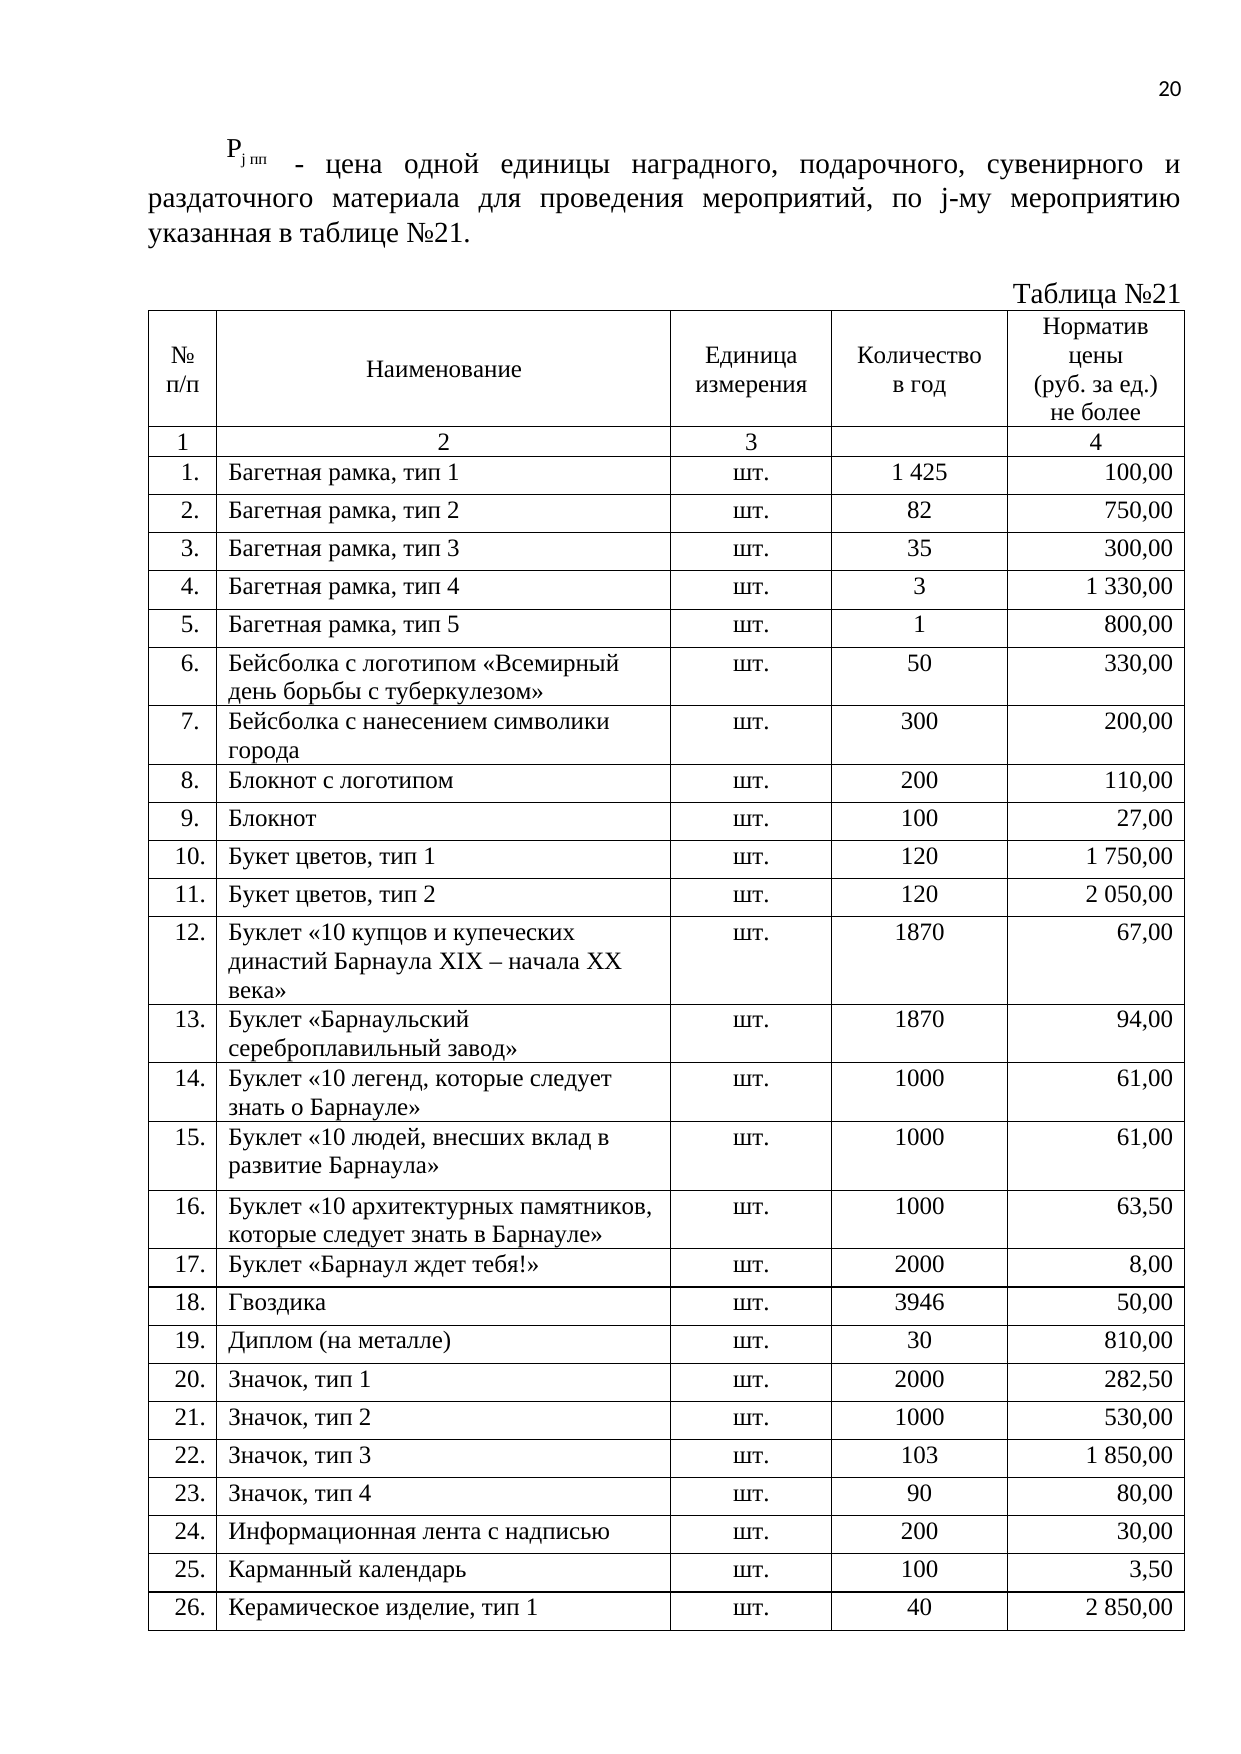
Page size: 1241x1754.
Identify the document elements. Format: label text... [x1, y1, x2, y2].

table_cell Значок, тип 3 [217, 1440, 670, 1477]
table_cell Значок, тип 1 [217, 1364, 670, 1401]
table_cell 6. [149, 648, 216, 705]
table_cell 35 [832, 533, 1007, 570]
table_cell 282,50 [1008, 1364, 1184, 1401]
table_cell 3 [832, 571, 1007, 608]
table_cell 810,00 [1008, 1326, 1184, 1363]
table_cell 25. [149, 1554, 216, 1591]
table_cell шт. [671, 1005, 831, 1062]
table_cell 7. [149, 706, 216, 764]
table_cell Керамическое изделие, тип 1 [217, 1593, 670, 1629]
table_cell 13. [149, 1005, 216, 1062]
table_cell 20. [149, 1364, 216, 1401]
table_cell 750,00 [1008, 495, 1184, 532]
table_cell 18. [149, 1288, 216, 1324]
table_cell шт. [671, 1063, 831, 1121]
table_cell шт. [671, 841, 831, 878]
table_cell 10. [149, 841, 216, 878]
table_cell 80,00 [1008, 1478, 1184, 1515]
table_cell 94,00 [1008, 1005, 1184, 1062]
table_cell 14. [149, 1063, 216, 1121]
table_cell шт. [671, 765, 831, 802]
table_cell Буклет «Барнаульский сереброплавильный завод» [217, 1005, 670, 1062]
table_cell шт. [671, 1249, 831, 1286]
table_cell Блокнот с логотипом [217, 765, 670, 802]
table_cell шт. [671, 1122, 831, 1190]
table_cell 27,00 [1008, 803, 1184, 840]
table_cell Буклет «10 легенд, которые следует знать о Барнауле» [217, 1063, 670, 1121]
table_cell 1000 [832, 1402, 1007, 1439]
table_cell 2. [149, 495, 216, 532]
table_cell 1870 [832, 1005, 1007, 1062]
table_cell 1 750,00 [1008, 841, 1184, 878]
table_cell 9. [149, 803, 216, 840]
table_cell Карманный календарь [217, 1554, 670, 1591]
table_cell 120 [832, 841, 1007, 878]
table_cell 12. [149, 917, 216, 1003]
table_cell 1 425 [832, 457, 1007, 494]
table_cell шт. [671, 1402, 831, 1439]
table_cell шт. [671, 610, 831, 647]
table_cell Значок, тип 2 [217, 1402, 670, 1439]
table_cell шт. [671, 803, 831, 840]
table_cell 103 [832, 1440, 1007, 1477]
table_cell 3946 [832, 1288, 1007, 1324]
table_cell шт. [671, 1440, 831, 1477]
table_cell Буклет «10 архитектурных памятников, которые следует знать в Барнауле» [217, 1191, 670, 1248]
table_cell 4 [1008, 427, 1184, 456]
table_cell 26. [149, 1593, 216, 1629]
table_cell 16. [149, 1191, 216, 1248]
table_cell 1870 [832, 917, 1007, 1003]
table_cell шт. [671, 533, 831, 570]
table_cell 50 [832, 648, 1007, 705]
table_cell шт. [671, 457, 831, 494]
table_cell 100 [832, 803, 1007, 840]
table_cell [832, 427, 1007, 456]
table_cell 1000 [832, 1122, 1007, 1190]
table_cell 30 [832, 1326, 1007, 1363]
table_cell шт. [671, 1191, 831, 1248]
table_cell 330,00 [1008, 648, 1184, 705]
table_cell 50,00 [1008, 1288, 1184, 1324]
table_cell 19. [149, 1326, 216, 1363]
table_header Норматив цены (руб. за ед.) не более [1008, 311, 1184, 426]
table_cell шт. [671, 1364, 831, 1401]
table_cell 2 850,00 [1008, 1593, 1184, 1629]
table_cell 3,50 [1008, 1554, 1184, 1591]
table_cell 15. [149, 1122, 216, 1190]
table_cell 800,00 [1008, 610, 1184, 647]
table_cell Значок, тип 4 [217, 1478, 670, 1515]
table_cell 21. [149, 1402, 216, 1439]
table_cell Букет цветов, тип 2 [217, 879, 670, 916]
table_cell 120 [832, 879, 1007, 916]
table_cell 22. [149, 1440, 216, 1477]
table_cell 1000 [832, 1063, 1007, 1121]
table_cell шт. [671, 917, 831, 1003]
table_cell 82 [832, 495, 1007, 532]
table_cell 61,00 [1008, 1063, 1184, 1121]
table_cell шт. [671, 1288, 831, 1324]
table_cell 3. [149, 533, 216, 570]
table_cell Багетная рамка, тип 3 [217, 533, 670, 570]
table_cell шт. [671, 495, 831, 532]
table_cell 2000 [832, 1249, 1007, 1286]
table_cell 11. [149, 879, 216, 916]
table_cell 1 330,00 [1008, 571, 1184, 608]
table_cell шт. [671, 1478, 831, 1515]
table_cell 67,00 [1008, 917, 1184, 1003]
table_cell Блокнот [217, 803, 670, 840]
table_cell 17. [149, 1249, 216, 1286]
table_cell 4. [149, 571, 216, 608]
table_cell шт. [671, 1593, 831, 1629]
table_header Наименование [217, 311, 670, 426]
table_cell 30,00 [1008, 1516, 1184, 1553]
table_cell 1 [149, 427, 216, 456]
table_header Количество в год [832, 311, 1007, 426]
table_cell Буклет «Барнаул ждет тебя!» [217, 1249, 670, 1286]
table_cell 8,00 [1008, 1249, 1184, 1286]
table_cell Бейсболка с логотипом «Всемирный день борьбы с туберкулезом» [217, 648, 670, 705]
table_cell 5. [149, 610, 216, 647]
table_cell Багетная рамка, тип 5 [217, 610, 670, 647]
table_cell 3 [671, 427, 831, 456]
table_cell шт. [671, 571, 831, 608]
table_cell 200,00 [1008, 706, 1184, 764]
table_cell 200 [832, 1516, 1007, 1553]
table_cell 1 [832, 610, 1007, 647]
table_cell 530,00 [1008, 1402, 1184, 1439]
table_cell 2 [217, 427, 670, 456]
table_cell Информационная лента с надписью [217, 1516, 670, 1553]
table_cell шт. [671, 879, 831, 916]
table_cell шт. [671, 1554, 831, 1591]
table_cell 300 [832, 706, 1007, 764]
table_cell 2000 [832, 1364, 1007, 1401]
table_cell 1. [149, 457, 216, 494]
table_header № п/п [149, 311, 216, 426]
table_cell шт. [671, 648, 831, 705]
table_cell Букет цветов, тип 1 [217, 841, 670, 878]
table_cell Буклет «10 людей, внесших вклад в развитие Барнаула» [217, 1122, 670, 1190]
table_cell 90 [832, 1478, 1007, 1515]
table_cell 100 [832, 1554, 1007, 1591]
table_cell 300,00 [1008, 533, 1184, 570]
table_cell 61,00 [1008, 1122, 1184, 1190]
table_cell 23. [149, 1478, 216, 1515]
table_cell Багетная рамка, тип 4 [217, 571, 670, 608]
table_cell 24. [149, 1516, 216, 1553]
table_cell Бейсболка с нанесением символики города [217, 706, 670, 764]
table_cell 8. [149, 765, 216, 802]
table_cell 1000 [832, 1191, 1007, 1248]
table_header Единица измерения [671, 311, 831, 426]
text Таблица №21 [148, 248, 1181, 310]
table_cell 2 050,00 [1008, 879, 1184, 916]
table_cell 200 [832, 765, 1007, 802]
text - цена одной единицы наградного, подарочного, сувенирного и раздаточного материала для проведения мероприятий, по j-му мероприятию указанная в таблице №21. [148, 130, 1181, 248]
table_cell 110,00 [1008, 765, 1184, 802]
table_cell 40 [832, 1593, 1007, 1629]
table_cell Багетная рамка, тип 2 [217, 495, 670, 532]
table_cell 63,50 [1008, 1191, 1184, 1248]
table_cell Багетная рамка, тип 1 [217, 457, 670, 494]
table_cell шт. [671, 1516, 831, 1553]
table_cell шт. [671, 706, 831, 764]
table_cell 1 850,00 [1008, 1440, 1184, 1477]
table_cell Диплом (на металле) [217, 1326, 670, 1363]
table_cell Буклет «10 купцов и купеческих династий Барнаула XIX – начала XX века» [217, 917, 670, 1003]
table_cell шт. [671, 1326, 831, 1363]
table_cell Гвоздика [217, 1288, 670, 1324]
table_cell 100,00 [1008, 457, 1184, 494]
